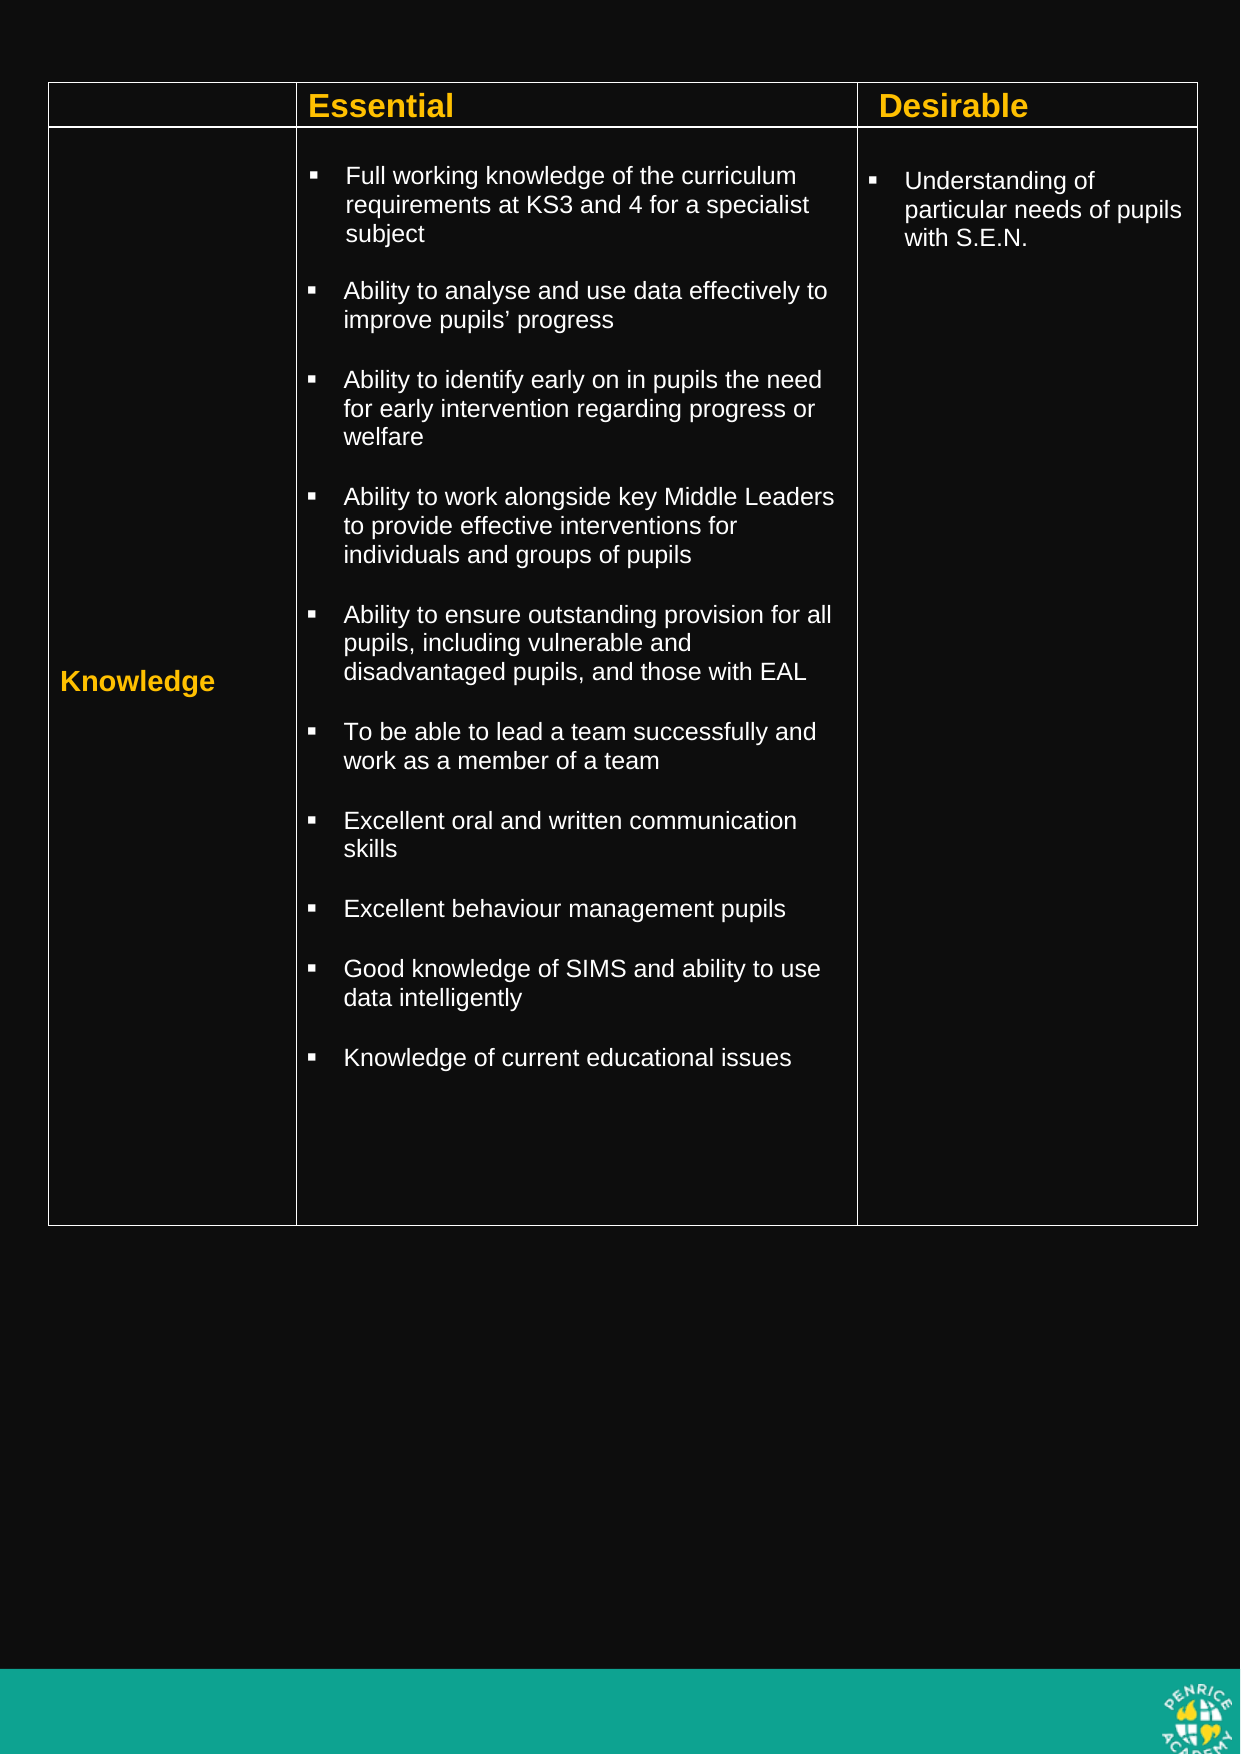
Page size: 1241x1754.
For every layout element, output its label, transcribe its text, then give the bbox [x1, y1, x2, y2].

table_header [49, 83, 296, 126]
table_cell Knowledge [49, 128, 296, 1224]
table_header Desirable [858, 83, 1197, 126]
table_header Essential [297, 83, 857, 126]
table_cell Full working knowledge of the curriculum requirements at KS3 and 4 for a specialist subject Ability to analyse and use data effectively to improve pupils’ progress Ability to identify early on in pupils the need for early intervention regarding progress or welfare Ability to work alongside key Middle Leaders to provide effective interventions for individuals and groups of pupils Ability to ensure outstanding provision for all pupils, including vulnerable and disadvantaged pupils, and those with EAL To be able to lead a team successfully and work as a member of a team Excellent oral and written communication skills Excellent behaviour management pupils Good knowledge of SIMS and ability to use data intelligently Knowledge of current educational issues [297, 128, 857, 1224]
table_cell Understanding of particular needs of pupils with S.E.N. [858, 128, 1197, 1224]
